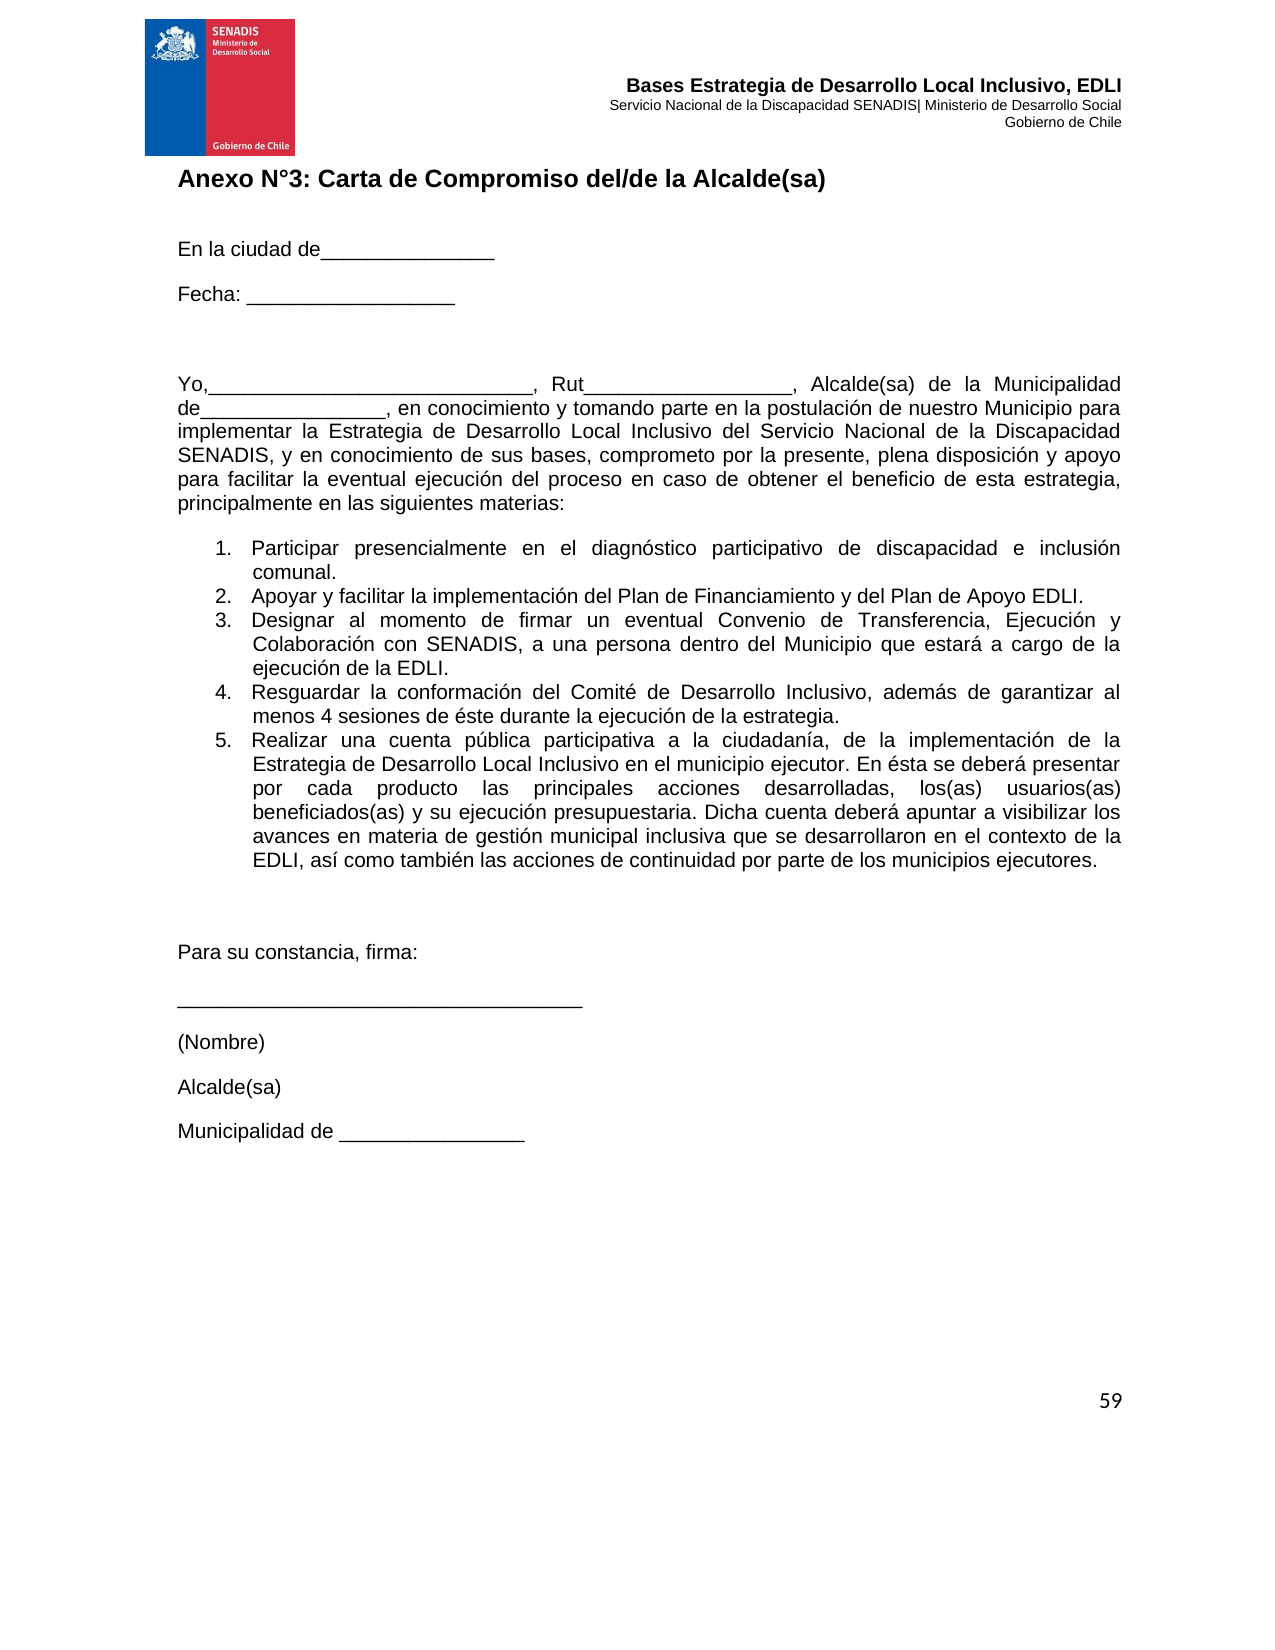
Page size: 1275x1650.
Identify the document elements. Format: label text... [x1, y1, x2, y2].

text (Nombre) [177, 1030, 1122, 1054]
list Participar presencialmente en el diagnóstico participativo de discapacidad e inclusión comunal. [215, 536, 1122, 584]
list Apoyar y facilitar la implementación del Plan de Financiamiento y del Plan de Apoyo EDLI. [215, 584, 1122, 608]
text ___________________________________ [177, 985, 1122, 1009]
picture [144, 19, 295, 156]
subtitle Anexo N°3: Carta de Compromiso del/de la Alcalde(sa) [177, 163, 1122, 192]
text Municipalidad de ________________ [177, 1119, 1122, 1143]
text Fecha: __________________ [177, 282, 1122, 306]
text Alcalde(sa) [177, 1074, 1122, 1098]
list Designar al momento de firmar un eventual Convenio de Transferencia, Ejecución y Colaboración con SENADIS, a una persona dentro del Municipio que estará a cargo de la ejecución de la EDLI. [215, 608, 1122, 680]
list Resguardar la conformación del Comité de Desarrollo Inclusivo, además de garantizar al menos 4 sesiones de éste durante la ejecución de la estrategia. [215, 680, 1122, 728]
text Yo,____________________________, Rut__________________, Alcalde(sa) de la Municipalidad de________________, en conocimiento y tomando parte en la postulación de nuestro Municipio para implementar la Estrategia de Desarrollo Local Inclusivo del Servicio Nacional de la Discapacidad SENADIS, y en conocimiento de sus bases, comprometo por la presente, plena disposición y apoyo para facilitar la eventual ejecución del proceso en caso de obtener el beneficio de esta estrategia, principalmente en las siguientes materias: [177, 371, 1122, 515]
text En la ciudad de_______________ [177, 237, 1122, 261]
list Realizar una cuenta pública participativa a la ciudadanía, de la implementación de la Estrategia de Desarrollo Local Inclusivo en el municipio ejecutor. En ésta se deberá presentar por cada producto las principales acciones desarrolladas, los(as) usuarios(as) beneficiados(as) y su ejecución presupuestaria. Dicha cuenta deberá apuntar a visibilizar los avances en materia de gestión municipal inclusiva que se desarrollaron en el contexto de la EDLI, así como también las acciones de continuidad por parte de los municipios ejecutores. [215, 728, 1122, 871]
text Para su constancia, firma: [177, 940, 1122, 964]
